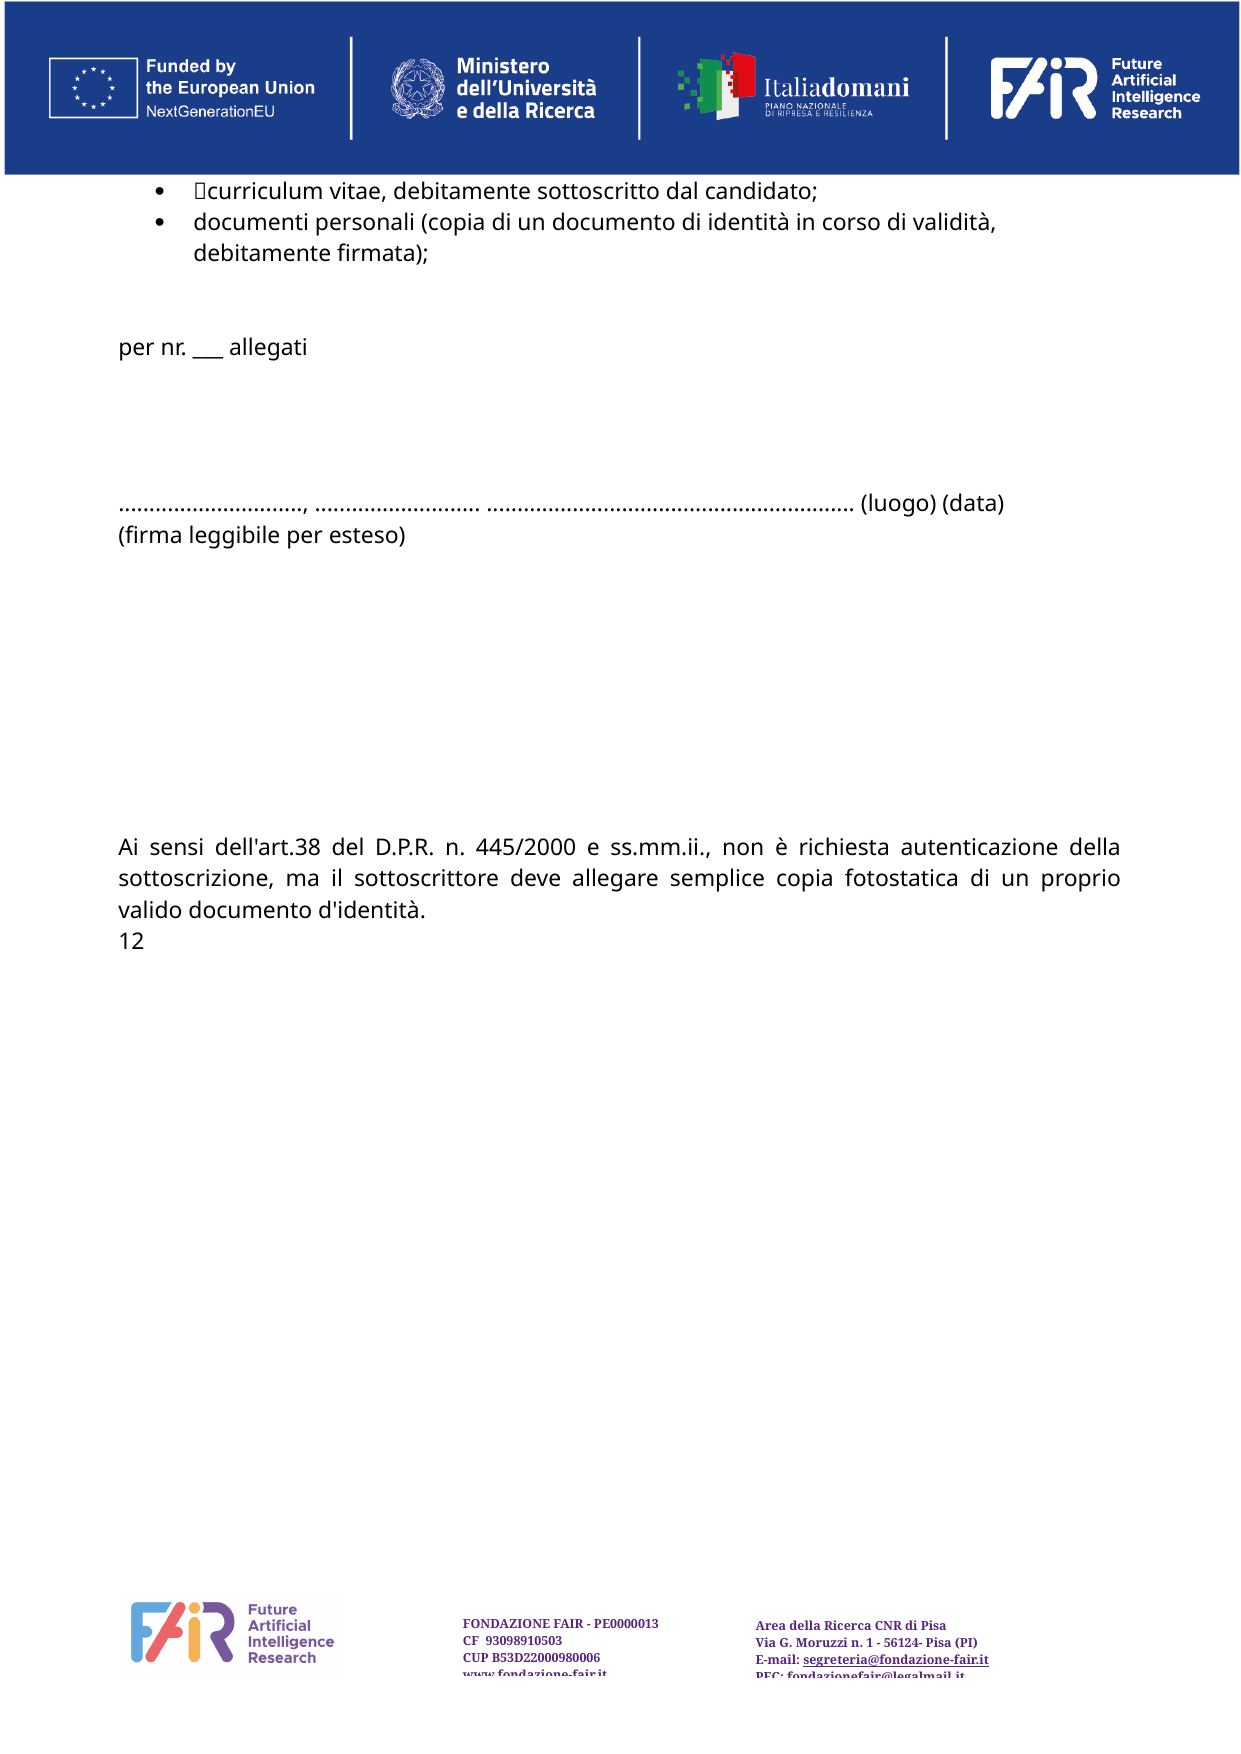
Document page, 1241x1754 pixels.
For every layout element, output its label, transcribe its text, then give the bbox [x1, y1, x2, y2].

text (firma leggibile per esteso) [118, 519, 1122, 550]
text per nr. ___ allegati [118, 331, 1122, 362]
text 12 [118, 925, 1122, 956]
text Ai sensi dell'art.38 del D.P.R. n. 445/2000 e ss.mm.ii., non è richiesta autenticazione della sottoscrizione, ma il sottoscrittore deve allegare semplice copia fotostatica di un proprio valido documento d'identità. [118, 831, 1122, 925]
text .............................., ........................... ............................................................ (luogo) (data) [118, 487, 1122, 519]
picture [4, 1, 1240, 175]
list curriculum vitae, debitamente sottoscritto dal candidato; [156, 148, 1122, 206]
list documenti personali (copia di un documento di identità in corso di validità, debitamente firmata); [156, 206, 1122, 269]
